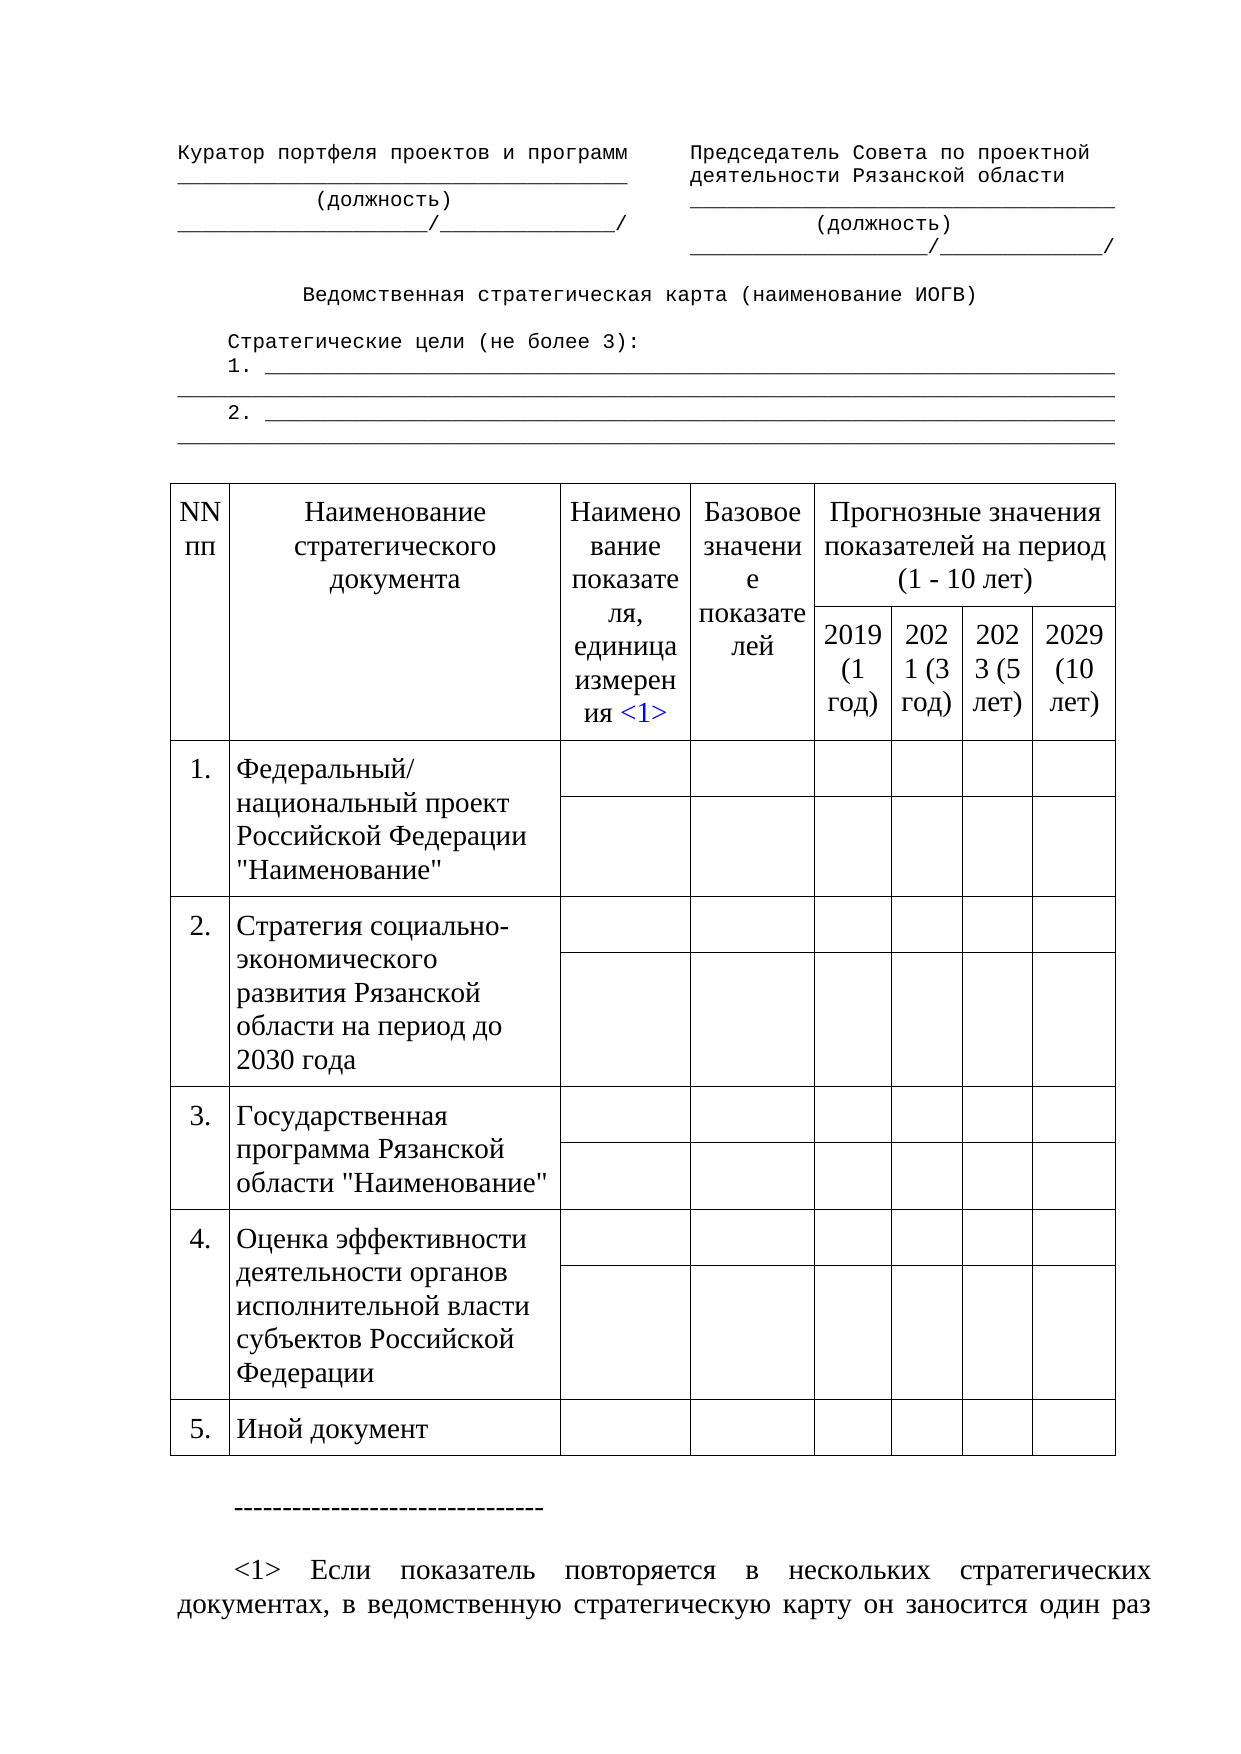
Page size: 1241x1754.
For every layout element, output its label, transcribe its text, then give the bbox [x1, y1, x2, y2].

table_cell [815, 797, 891, 896]
table_cell [892, 741, 962, 796]
table_cell [1033, 1400, 1115, 1455]
table_cell [1033, 1143, 1115, 1209]
table_cell [561, 1087, 690, 1142]
table_cell 1. [171, 741, 229, 896]
table_cell [691, 1143, 814, 1209]
text Ведомственная стратегическая карта (наименование ИОГВ) [177, 284, 1152, 307]
table_cell [691, 953, 814, 1086]
table_cell [691, 1087, 814, 1142]
table_cell [1033, 741, 1115, 796]
table_cell [815, 1210, 891, 1265]
table_cell [815, 1143, 891, 1209]
table_cell [963, 797, 1032, 896]
table_cell [815, 897, 891, 952]
table_cell [892, 1266, 962, 1399]
table_cell 4. [171, 1210, 229, 1399]
table_cell [691, 1210, 814, 1265]
table_cell [815, 741, 891, 796]
text ___________________________________________________________________________ [177, 426, 1152, 449]
table_cell [963, 1210, 1032, 1265]
table_cell [1033, 953, 1115, 1086]
table_cell [1033, 1087, 1115, 1142]
table_header Прогнозные значения показателей на период (1 - 10 лет) [815, 484, 1115, 606]
table_cell [561, 1400, 690, 1455]
table_cell [691, 741, 814, 796]
table_cell Иной документ [230, 1400, 560, 1455]
table_cell [815, 1087, 891, 1142]
text ____________________/______________/ (должность) [177, 213, 1152, 236]
table_cell [892, 1087, 962, 1142]
table_cell [1033, 897, 1115, 952]
table_cell [963, 1400, 1032, 1455]
table_cell [963, 1143, 1032, 1209]
table_cell [561, 953, 690, 1086]
table_cell [892, 1143, 962, 1209]
table_cell [963, 1266, 1032, 1399]
table_cell [963, 953, 1032, 1086]
table_cell [691, 897, 814, 952]
table_cell 3. [171, 1087, 229, 1209]
table_cell [1033, 797, 1115, 896]
table_cell [691, 1266, 814, 1399]
table_cell [815, 1266, 891, 1399]
table_cell [561, 1210, 690, 1265]
text -------------------------------- [177, 1489, 1152, 1523]
table_header NN пп [171, 484, 229, 740]
table_cell 2019 (1 год) [815, 607, 891, 740]
table_cell [691, 797, 814, 896]
table_cell [561, 797, 690, 896]
text ___________________/_____________/ [177, 236, 1152, 260]
table_cell [963, 1087, 1032, 1142]
table_cell Государственная программа Рязанской области "Наименование" [230, 1087, 560, 1209]
table_cell [1033, 1210, 1115, 1265]
table_cell [892, 1400, 962, 1455]
table_cell [892, 1210, 962, 1265]
text 2. ____________________________________________________________________ [177, 402, 1152, 426]
table_cell 2029 (10 лет) [1033, 607, 1115, 740]
text ____________________________________ деятельности Рязанской области [177, 165, 1152, 189]
table_cell [691, 1400, 814, 1455]
text Куратор портфеля проектов и программ Председатель Совета по проектной [177, 142, 1152, 165]
table_cell Федеральный/ национальный проект Российской Федерации "Наименование" [230, 741, 560, 896]
table_cell [561, 741, 690, 796]
table_cell Оценка эффективности деятельности органов исполнительной власти субъектов Российской Федерации [230, 1210, 560, 1399]
table_cell [815, 953, 891, 1086]
table_cell [892, 953, 962, 1086]
table_cell [963, 897, 1032, 952]
table_header Базовое значение показателей [691, 484, 814, 740]
table_header Наименование показателя, единица измерения <1> [561, 484, 690, 740]
text (должность) __________________________________ [177, 189, 1152, 213]
table_cell [1033, 1266, 1115, 1399]
table_cell 2021 (3 год) [892, 607, 962, 740]
table_cell 2. [171, 897, 229, 1086]
table_cell [892, 897, 962, 952]
table_cell [561, 897, 690, 952]
table_cell [561, 1143, 690, 1209]
table_cell [963, 741, 1032, 796]
table_cell 5. [171, 1400, 229, 1455]
text Стратегические цели (не более 3): [177, 331, 1152, 354]
table_cell [892, 797, 962, 896]
table_cell [815, 1400, 891, 1455]
table_cell [561, 1266, 690, 1399]
table_cell Стратегия социально-экономического развития Рязанской области на период до 2030 года [230, 897, 560, 1086]
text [177, 1552, 1152, 1619]
text 1. ____________________________________________________________________ [177, 354, 1152, 378]
table_header Наименование стратегического документа [230, 484, 560, 740]
table_cell 2023 (5 лет) [963, 607, 1032, 740]
text ___________________________________________________________________________ [177, 378, 1152, 402]
